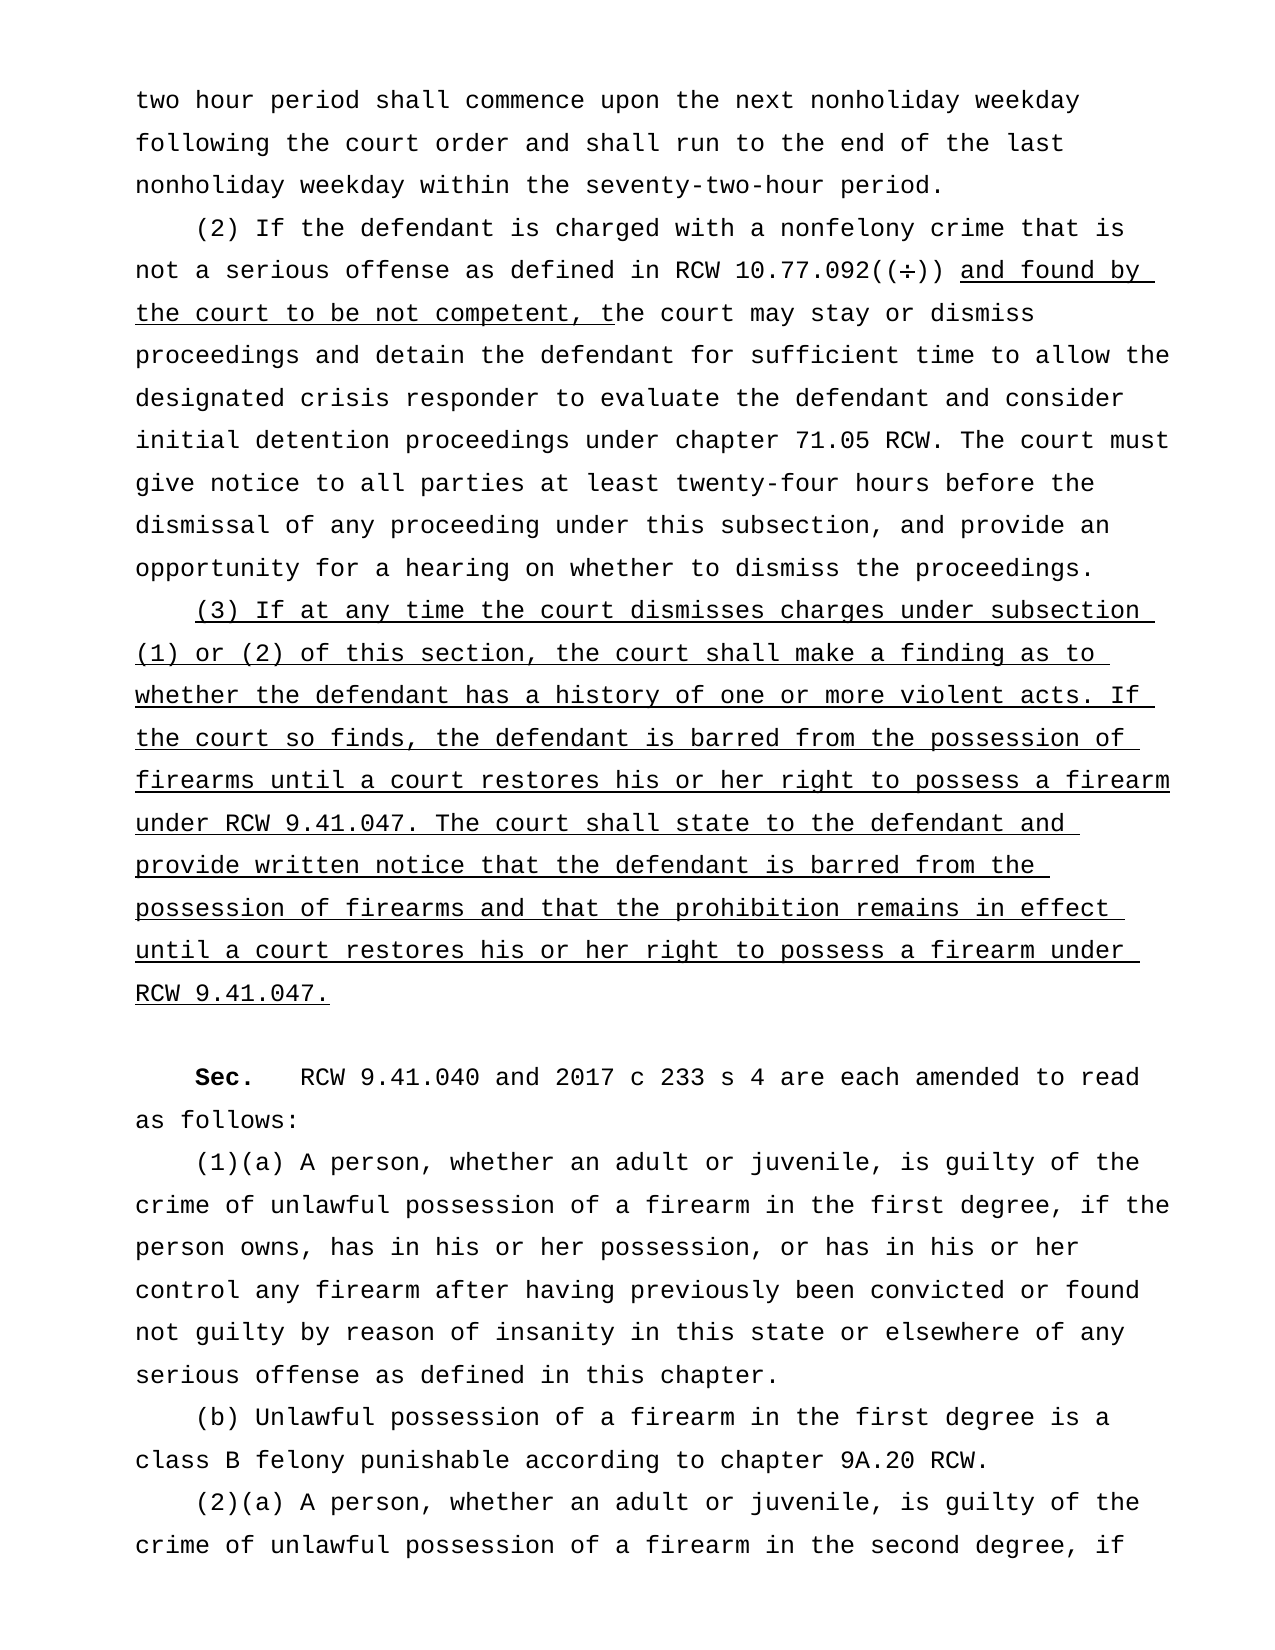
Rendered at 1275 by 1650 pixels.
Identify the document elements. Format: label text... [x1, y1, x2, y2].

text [135, 1477, 1170, 1562]
text (3) If at any time the court dismisses charges under subsection (1) or (2) of this section, the court shall make a finding as to whether the defendant has a history of one or more violent acts. If the court so finds, the defendant is barred from the possession of firearms until a court restores his or her right to possess a firearm under RCW 9.41.047. The court shall state to the defendant and provide written notice that the defendant is barred from the possession of firearms and that the prohibition remains in effect until a court restores his or her right to possess a firearm under RCW 9.41.047. [135, 793, 1170, 1010]
text Sec. RCW 9.41.040 and 2017 c 233 s 4 are each amended to read as follows: [135, 1052, 1170, 1137]
text (3) If at any time the court dismisses charges under subsection (1) or (2) of this section, the court shall make a finding as to whether the defendant has a history of one or more violent acts. If the court so finds, the defendant is barred from the possession of firearms until a court restores his or her right to possess a firearm under RCW 9.41.047. The court shall state to the defendant and provide written notice that the defendant is barred from the possession of firearms and that the prohibition remains in effect until a court restores his or her right to possess a firearm under RCW 9.41.047. [135, 585, 1170, 791]
text (2) If the defendant is charged with a nonfelony crime that is not a serious offense as defined in RCW 10.77.092((:)) and found by the court to be not competent, the court may stay or dismiss proceedings and detain the defendant for sufficient time to allow the designated crisis responder to evaluate the defendant and consider initial detention proceedings under chapter 71.05 RCW. The court must give notice to all parties at least twenty-four hours before the dismissal of any proceeding under this subsection, and provide an opportunity for a hearing on whether to dismiss the proceedings. [135, 202, 1170, 585]
text (b) Unlawful possession of a firearm in the first degree is a class B felony punishable according to chapter 9A.20 RCW. [135, 1392, 1170, 1477]
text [135, 75, 1170, 202]
text (1)(a) A person, whether an adult or juvenile, is guilty of the crime of unlawful possession of a firearm in the first degree, if the person owns, has in his or her possession, or has in his or her control any firearm after having previously been convicted or found not guilty by reason of insanity in this state or elsewhere of any serious offense as defined in this chapter. [135, 1137, 1170, 1392]
